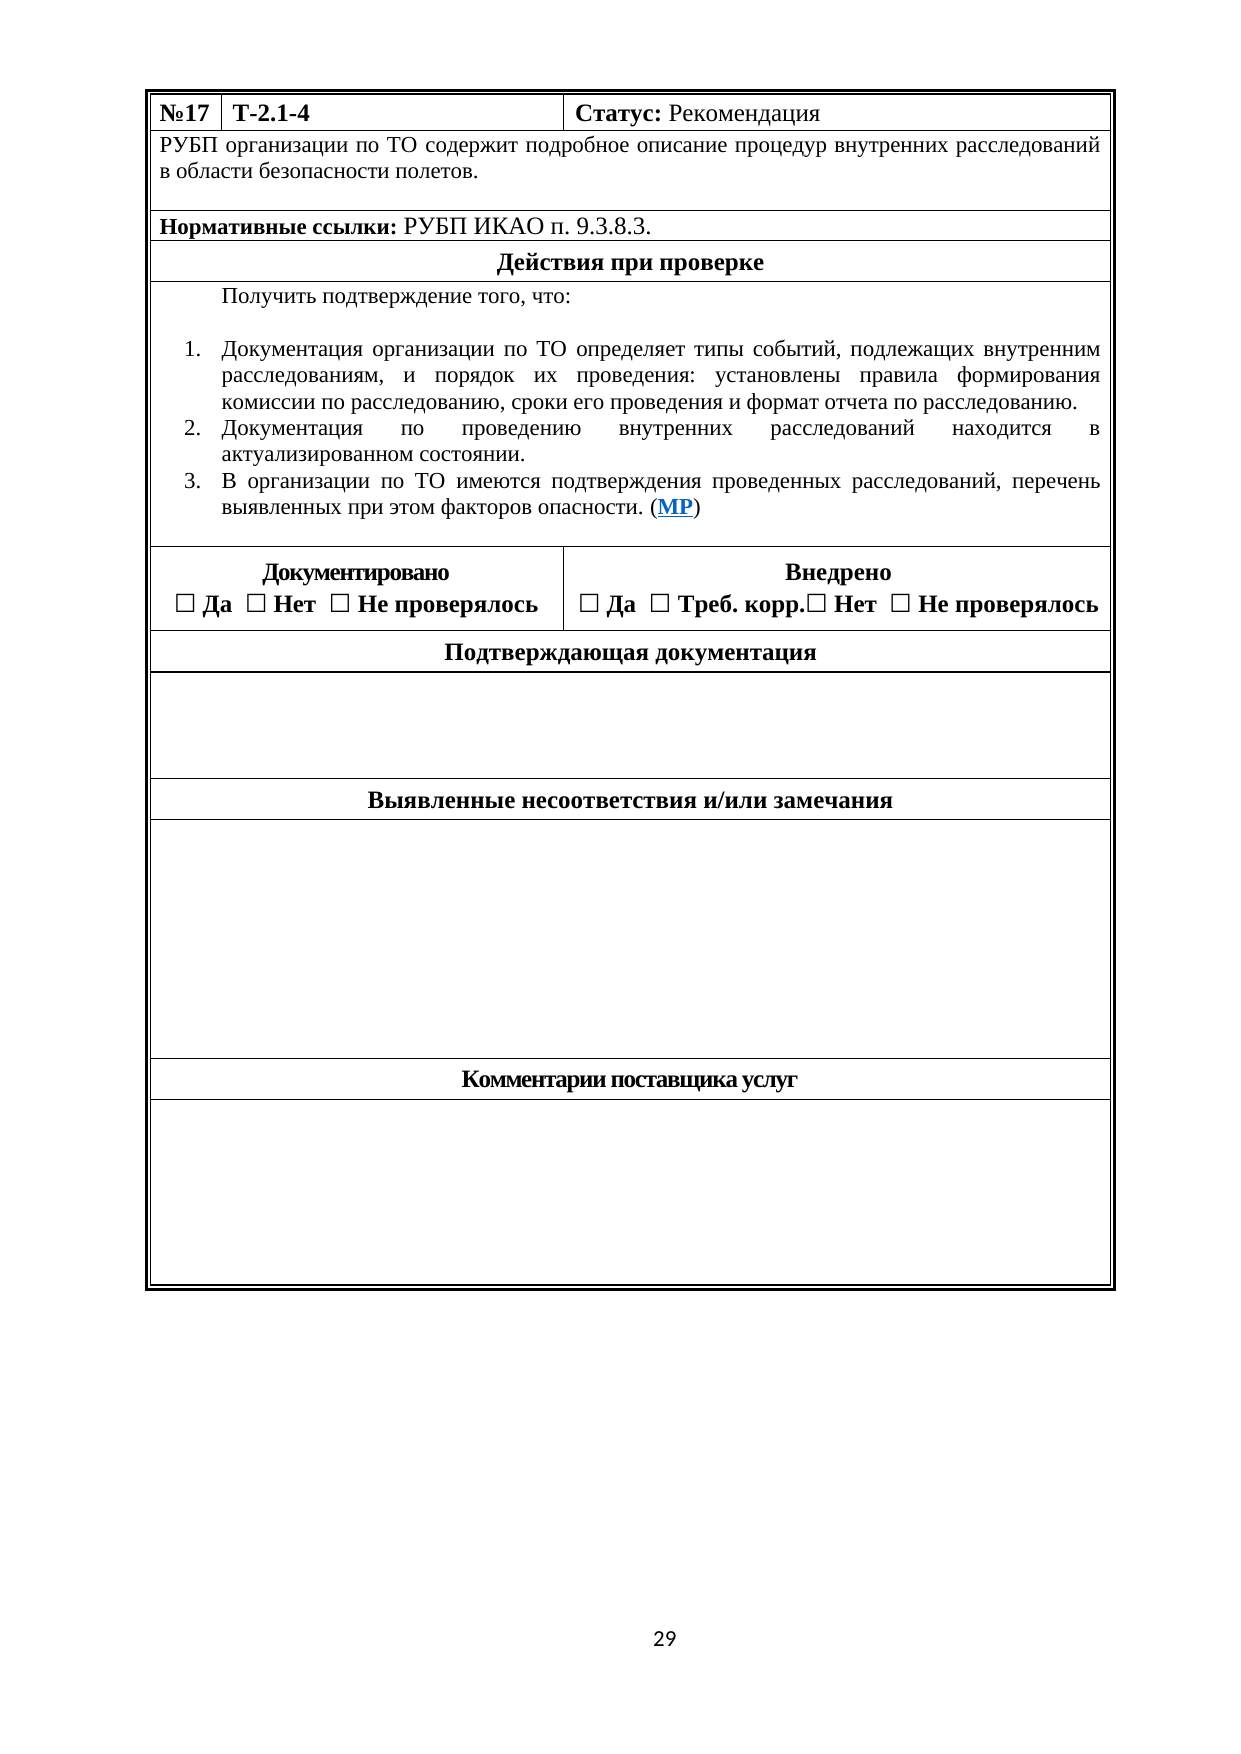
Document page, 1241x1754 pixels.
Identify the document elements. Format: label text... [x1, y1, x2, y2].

table_cell Нормативные ссылки: РУБП ИКАО п. 9.3.8.3. [151, 211, 1110, 240]
table_cell Документировано ☐ Да ☐ Нет ☐ Не проверялось [151, 547, 563, 630]
table_cell Подтверждающая документация [151, 631, 1110, 671]
table_header Т-2.1-4 [222, 95, 563, 130]
table_cell РУБП организации по ТО содержит подробное описание процедур внутренних расследований в области безопасности полетов. [151, 131, 1110, 210]
table_header Статус: [564, 95, 1110, 130]
table_cell Получить подтверждение того, что: Документация организации по ТО определяет типы событий, подлежащих внутренним расследованиям, и порядок их проведения: установлены правила формирования комиссии по расследованию, сроки его проведения и формат отчета по расследованию. Документация по проведению внутренних расследований находится в актуализированном состоянии. В организации по ТО имеются подтверждения проведенных расследований, перечень выявленных при этом факторов опасности. (MP) [151, 282, 1110, 546]
table_header [151, 95, 221, 130]
table_cell [151, 820, 1110, 1057]
table_cell [151, 673, 1110, 778]
table_cell Комментарии поставщика услуг [151, 1059, 1110, 1099]
table_cell Внедрено ☐ Да ☐ Треб. корр.☐ Нет ☐ Не проверялось [564, 547, 1110, 630]
table_cell Выявленные несоответствия и/или замечания [151, 779, 1110, 819]
table_cell Действия при проверке [151, 241, 1110, 281]
table_cell [151, 1100, 1110, 1284]
